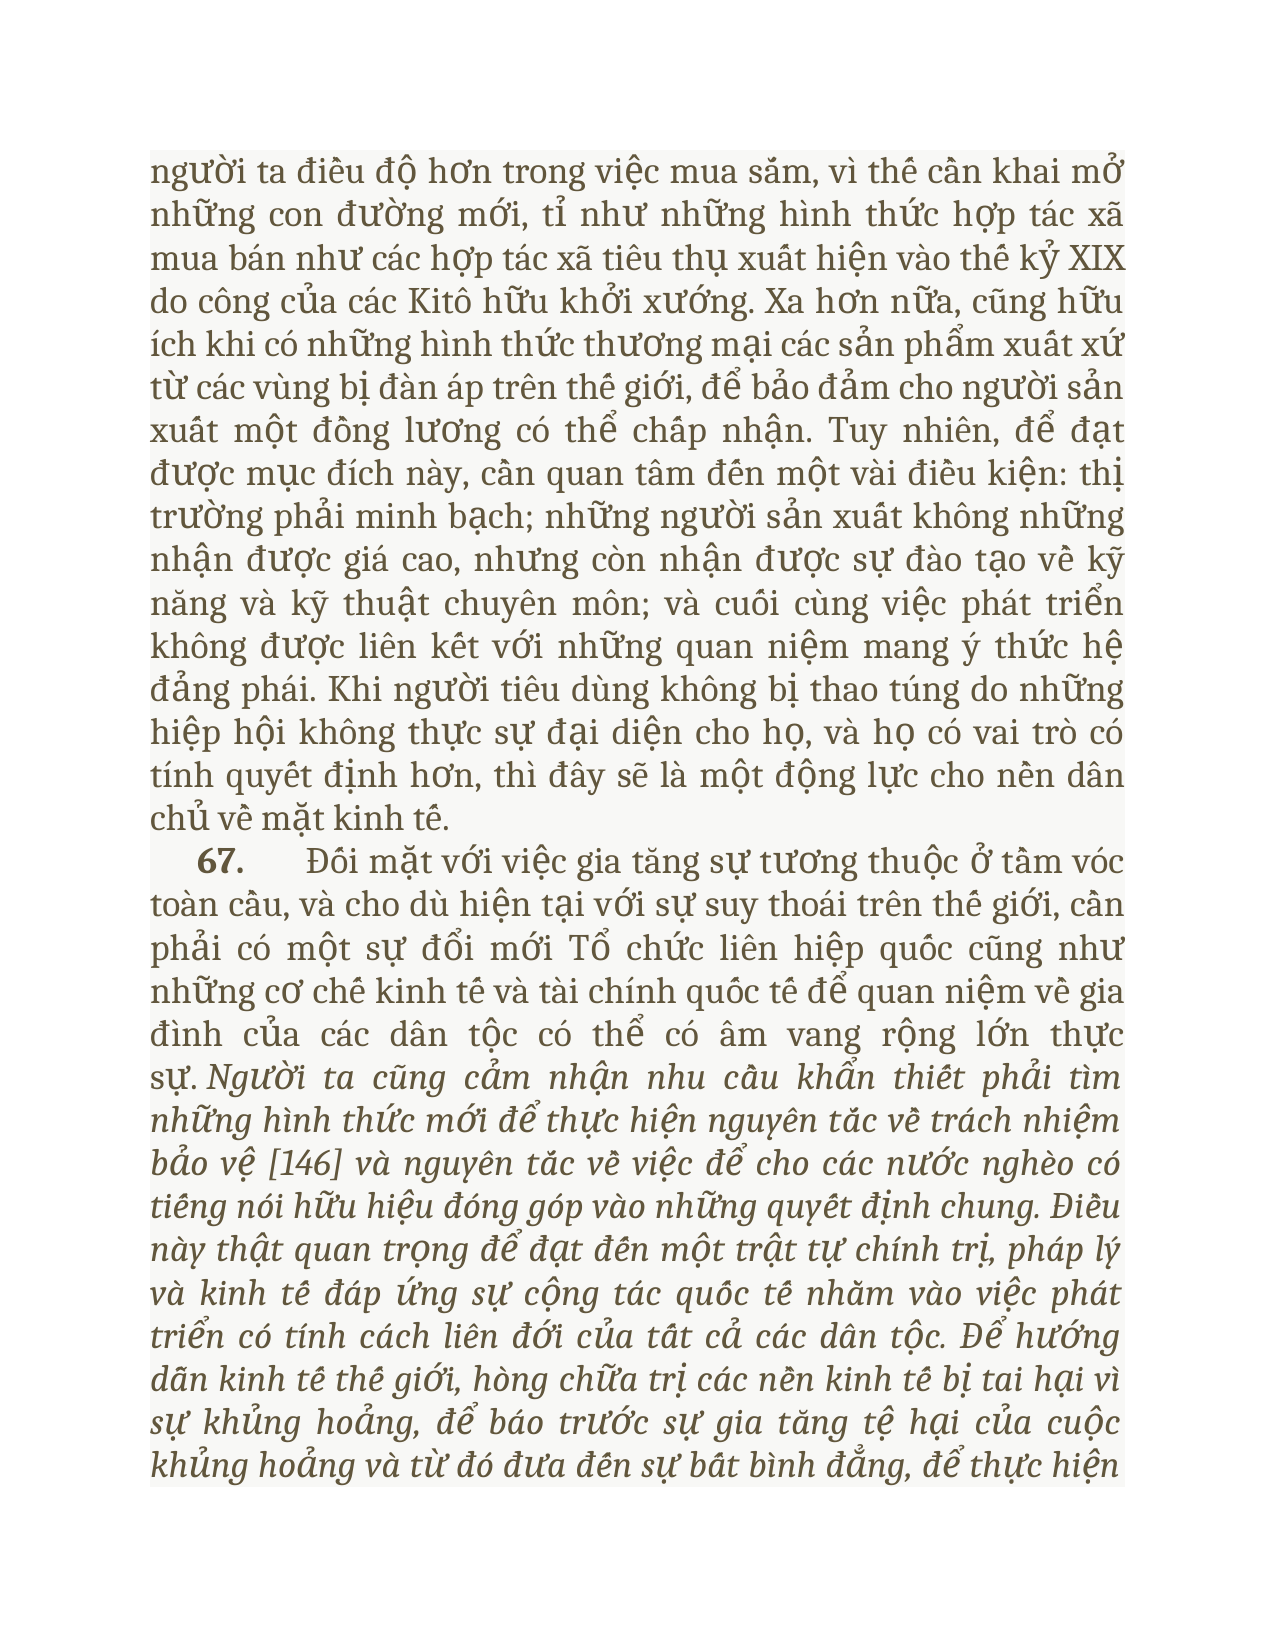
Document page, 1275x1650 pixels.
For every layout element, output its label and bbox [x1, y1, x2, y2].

text [150, 150, 1125, 840]
text [150, 840, 1125, 1487]
